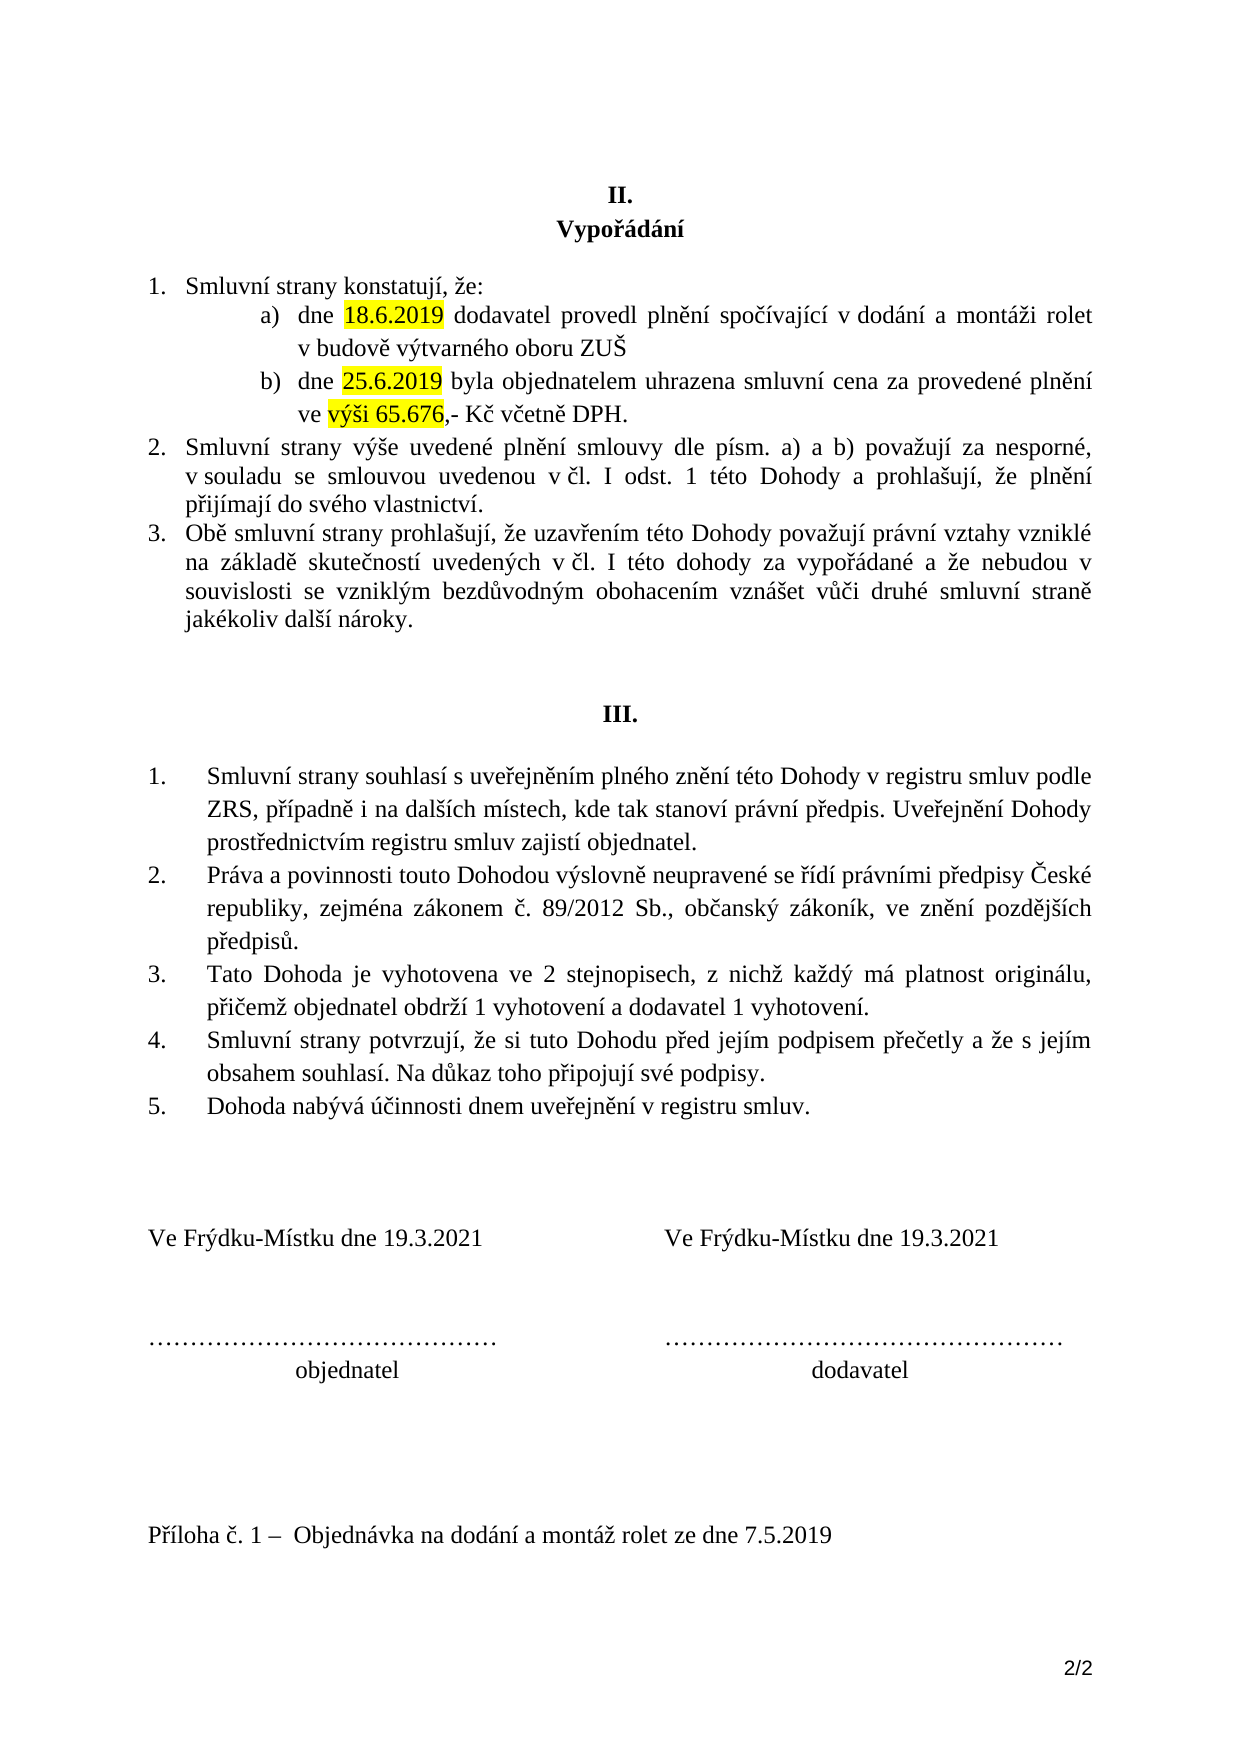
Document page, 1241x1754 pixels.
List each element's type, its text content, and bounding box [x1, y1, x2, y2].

list Smluvní strany konstatují, že: [148, 271, 1093, 300]
list Dohoda nabývá účinnosti dnem uveřejnění v registru smluv. [148, 1091, 1093, 1120]
list Obě smluvní strany prohlašují, že uzavřením této Dohody považují právní vztahy vzniklé na základě skutečností uvedených v čl. I této dohody za vypořádané a že nebudou v souvislosti se vzniklým bezdůvodným obohacením vznášet vůči druhé smluvní straně jakékoliv další nároky. [148, 518, 1093, 633]
text II. [148, 181, 1093, 209]
list Smluvní strany souhlasí s uveřejněním plného znění této Dohody v registru smluv podle ZRS, případně i na dalších místech, kde tak stanoví právní předpis. Uveřejnění Dohody prostřednictvím registru smluv zajistí objednatel. [148, 761, 1093, 856]
list dne 25.6.2019 byla objednatelem uhrazena smluvní cena za provedené plnění ve výši 65.676,- Kč včetně DPH. [260, 366, 1093, 428]
text objednatel dodavatel [221, 1355, 1093, 1384]
text III. [148, 699, 1093, 728]
text Příloha č. 1 – Objednávka na dodání a montáž rolet ze dne 7.5.2019 [148, 1521, 1093, 1549]
list Práva a povinnosti touto Dohodou výslovně neupravené se řídí právními předpisy České republiky, zejména zákonem č. 89/2012 Sb., občanský zákoník, ve znění pozdějších předpisů. [148, 860, 1093, 955]
text Ve Frýdku-Místku dne 19.3.2021 Ve Frýdku-Místku dne 19.3.2021 [148, 1223, 1093, 1252]
list dne 18.6.2019 dodavatel provedl plnění spočívající v dodání a montáži rolet v budově výtvarného oboru ZUŠ [260, 300, 1093, 362]
text Vypořádání [148, 214, 1093, 242]
list Smluvní strany výše uvedené plnění smlouvy dle písm. a) a b) považují za nesporné, v souladu se smlouvou uvedenou v čl. I odst. 1 této Dohody a prohlašují, že plnění přijímají do svého vlastnictví. [148, 432, 1093, 518]
text …………………………………… ………………………………………… [148, 1322, 1093, 1351]
list Tato Dohoda je vyhotovena ve 2 stejnopisech, z nichž každý má platnost originálu, přičemž objednatel obdrží 1 vyhotovení a dodavatel 1 vyhotovení. [148, 959, 1093, 1021]
list Smluvní strany potvrzují, že si tuto Dohodu před jejím podpisem přečetly a že s jejím obsahem souhlasí. Na důkaz toho připojují své podpisy. [148, 1025, 1093, 1087]
